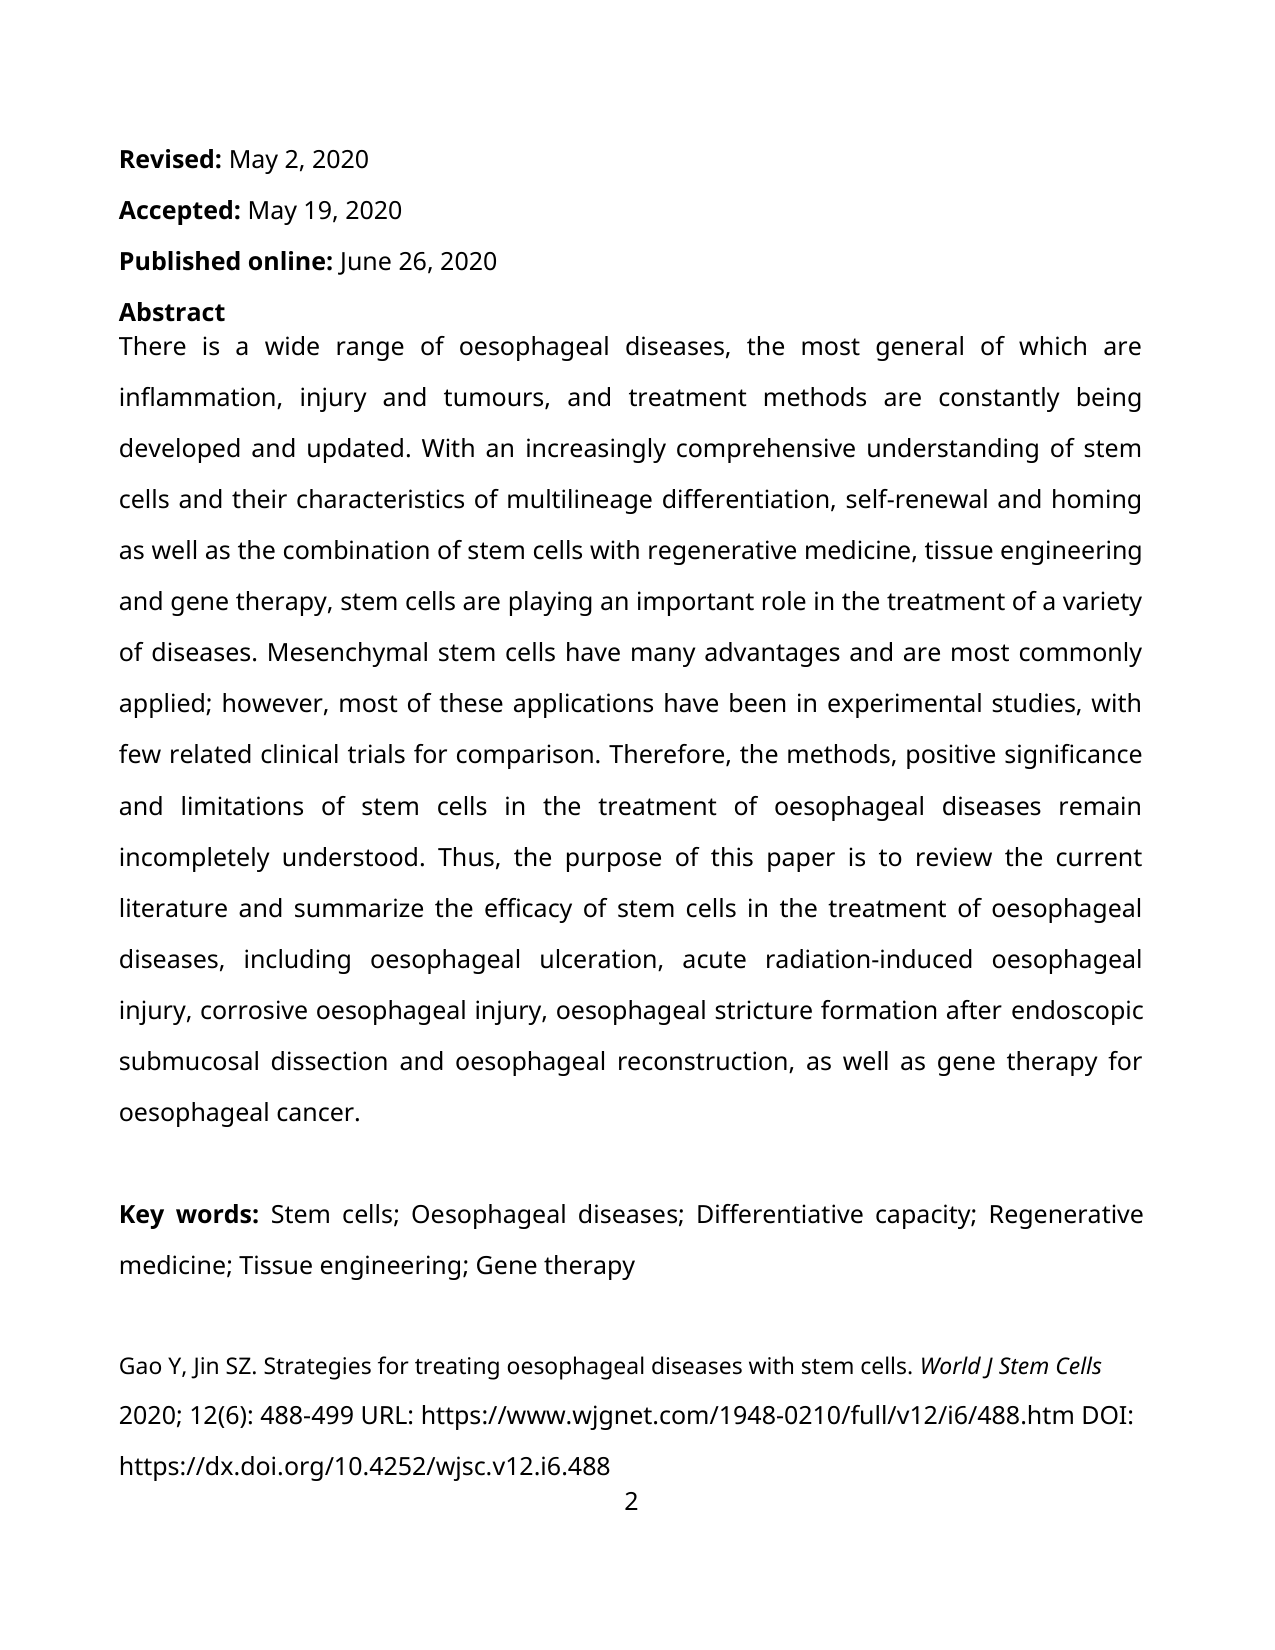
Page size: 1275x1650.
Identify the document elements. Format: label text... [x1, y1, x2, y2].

text There is a wide range of oesophageal diseases, the most general of which are inflammation, injury and tumours, and treatment methods are constantly being developed and updated. With an increasingly comprehensive understanding of stem cells and their characteristics of multilineage differentiation, self-renewal and homing as well as the combination of stem cells with regenerative medicine, tissue engineering and gene therapy, stem cells are playing an important role in the treatment of a variety of diseases. Mesenchymal stem cells have many advantages and are most commonly applied; however, most of these applications have been in experimental studies, with few related clinical trials for comparison. Therefore, the methods, positive significance and limitations of stem cells in the treatment of oesophageal diseases remain incompletely understood. Thus, the purpose of this paper is to review the current literature and summarize the efficacy of stem cells in the treatment of oesophageal diseases, including oesophageal ulceration, acute radiation-induced oesophageal injury, corrosive oesophageal injury, oesophageal stricture formation after endoscopic submucosal dissection and oesophageal reconstruction, as well as gene therapy for oesophageal cancer. [119, 329, 1144, 1128]
text Gao Y, Jin SZ. Strategies for treating oesophageal diseases with stem cells. World J Stem Cells 2020; 12(6): 488-499 URL: https://www.wjgnet.com/1948-0210/full/v12/i6/488.htm DOI: https://dx.doi.org/10.4252/wjsc.v12.i6.488 [119, 1350, 1144, 1483]
text Published online: June 26, 2020 [119, 244, 1144, 278]
text Key words: Stem cells; Oesophageal diseases; Differentiative capacity; Regenerative medicine; Tissue engineering; Gene therapy [119, 1197, 1144, 1282]
text Abstract [119, 295, 1144, 329]
text Revised: May 2, 2020 [119, 142, 1144, 176]
text Accepted: May 19, 2020 [119, 193, 1144, 227]
